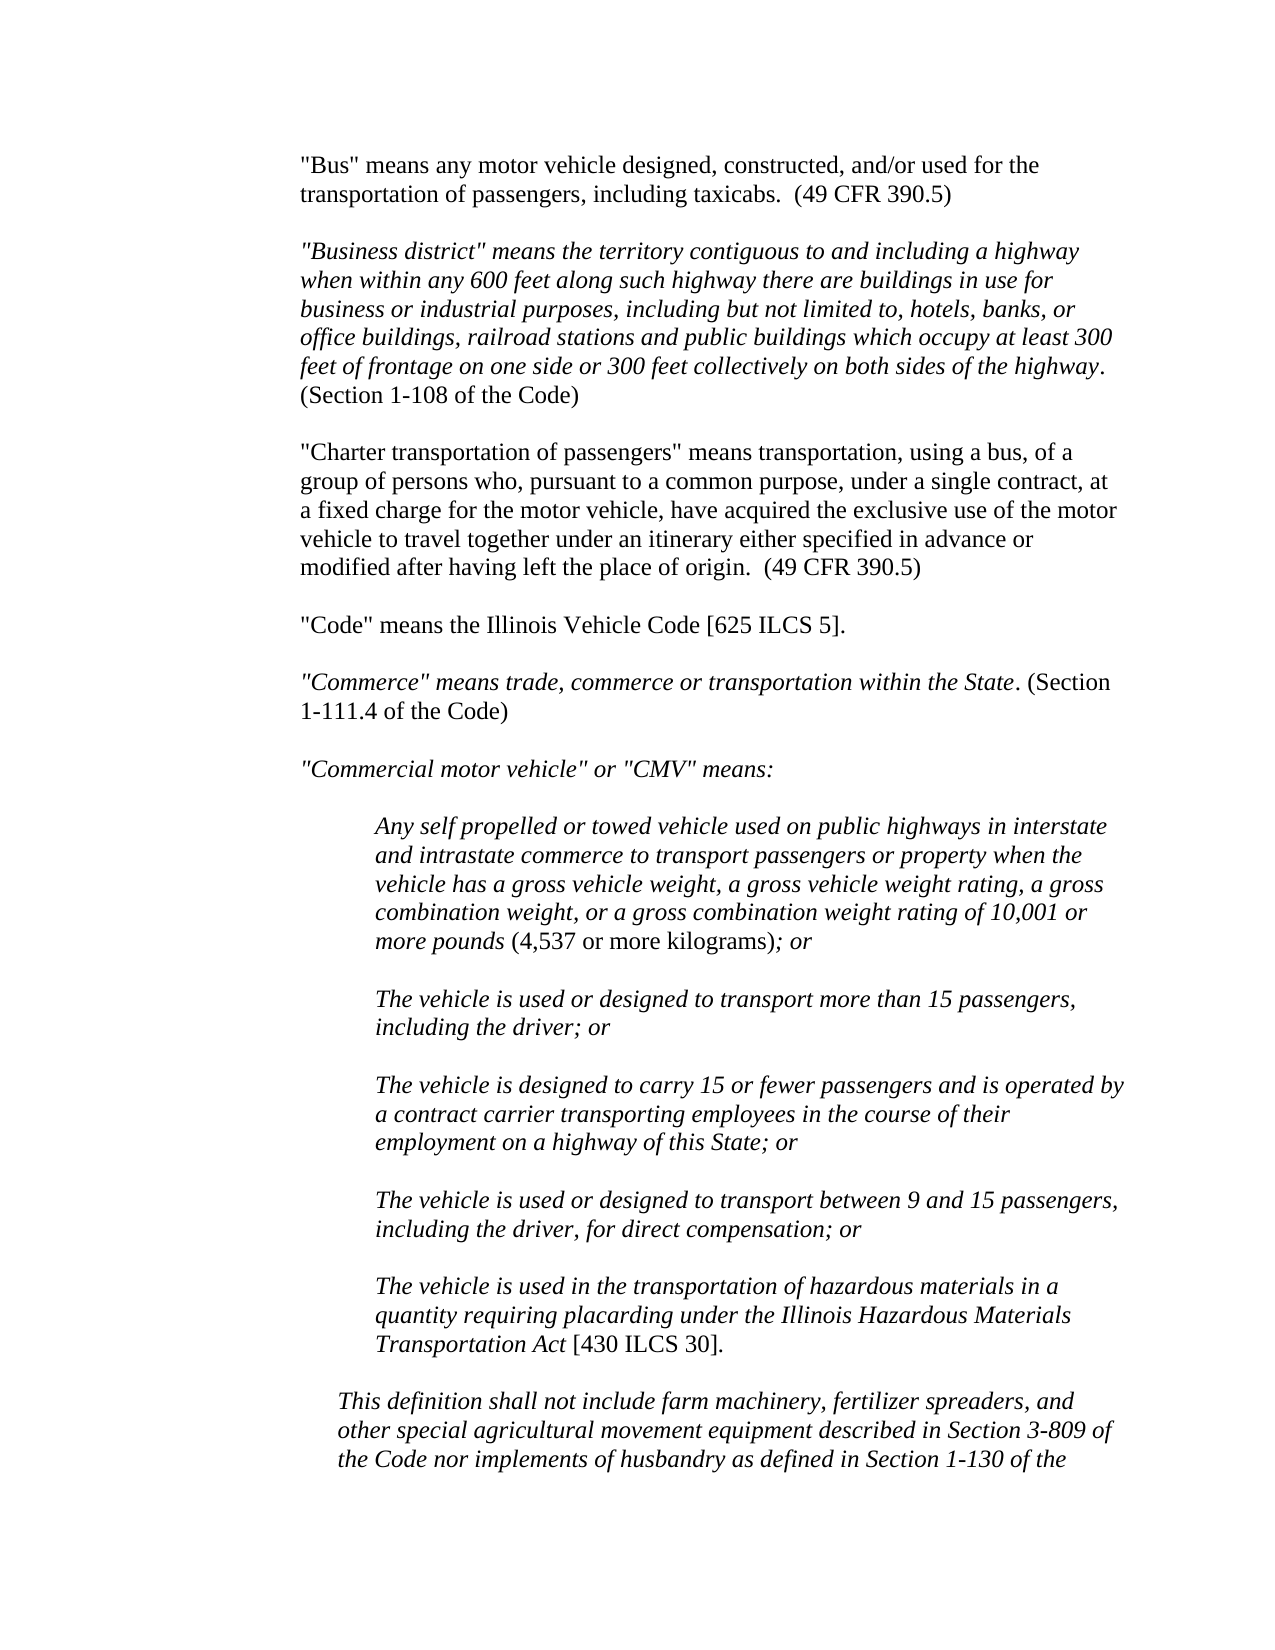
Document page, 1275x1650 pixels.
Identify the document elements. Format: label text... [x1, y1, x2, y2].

text The vehicle is used or designed to transport between 9 and 15 passengers, including the driver, for direct compensation; or [375, 1185, 1125, 1242]
text The vehicle is designed to carry 15 or fewer passengers and is operated by a contract carrier transporting employees in the course of their employment on a highway of this State; or [375, 1070, 1125, 1156]
text "Bus" means any motor vehicle designed, constructed, and/or used for the transportation of passengers, including taxicabs. (49 CFR 390.5) [300, 150, 1125, 207]
text The vehicle is used in the transportation of hazardous materials in a quantity requiring placarding under the Illinois Hazardous Materials Transportation Act [430 ILCS 30]. [375, 1271, 1125, 1357]
text "Charter transportation of passengers" means transportation, using a bus, of a group of persons who, pursuant to a common purpose, under a single contract, at a fixed charge for the motor vehicle, have acquired the exclusive use of the motor vehicle to travel together under an itinerary either specified in advance or modified after having left the place of origin. (49 CFR 390.5) [300, 437, 1125, 581]
text "Commerce" means trade, commerce or transportation within the State. (Section 1-111.4 of the Code) [300, 667, 1125, 725]
text "Business district" means the territory contiguous to and including a highway when within any 600 feet along such highway there are buildings in use for business or industrial purposes, including but not limited to, hotels, banks, or office buildings, railroad stations and public buildings which occupy at least 300 feet of frontage on one side or 300 feet collectively on both sides of the highway. (Section 1-108 of the Code) [300, 236, 1125, 409]
text Any self propelled or towed vehicle used on public highways in interstate and intrastate commerce to transport passengers or property when the vehicle has a gross vehicle weight, a gross vehicle weight rating, a gross combination weight, or a gross combination weight rating of 10,001 or more pounds (4,537 or more kilograms); or [375, 811, 1125, 955]
text "Code" means the Illinois Vehicle Code [625 ILCS 5]. [225, 610, 1125, 639]
text "Commercial motor vehicle" or "CMV" means: [225, 754, 1125, 782]
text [337, 1386, 1125, 1472]
text The vehicle is used or designed to transport more than 15 passengers, including the driver; or [375, 984, 1125, 1041]
